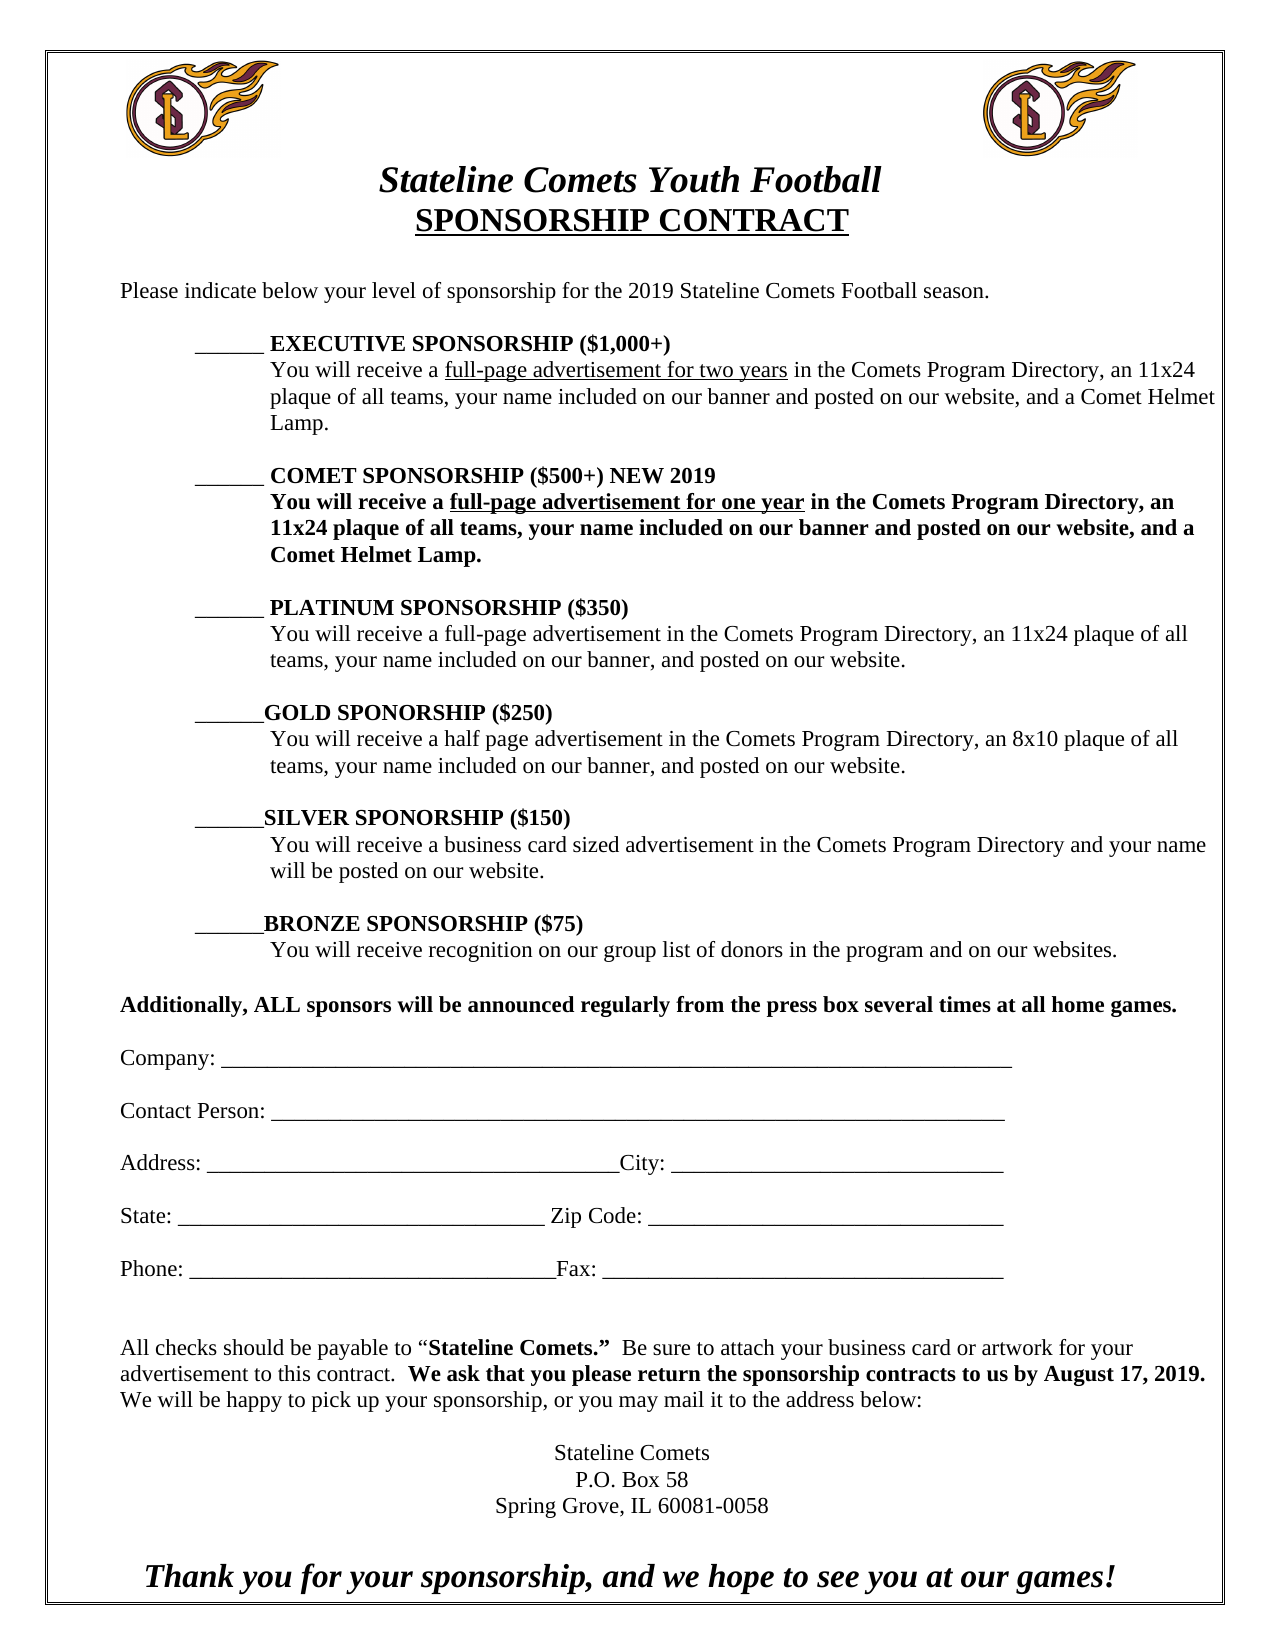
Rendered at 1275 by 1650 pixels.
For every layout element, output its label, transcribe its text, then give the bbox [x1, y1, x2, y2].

text ______ EXECUTIVE SPONSORSHIP ($1,000+) [195, 330, 1219, 356]
text You will receive a full-page advertisement in the Comets Program Directory, an 11x24 plaque of all teams, your name included on our banner, and posted on our website. [270, 620, 1219, 673]
text Stateline Comets [48, 1439, 1219, 1466]
text You will receive recognition on our group list of donors in the program and on our websites. [195, 936, 1219, 962]
text All checks should be payable to “Stateline Comets.” Be sure to attach your business card or artwork for your advertisement to this contract. We ask that you please return the sponsorship contracts to us by August 17, 2019. We will be happy to pick up your sponsorship, or you may mail it to the address below: [120, 1334, 1219, 1413]
text You will receive a full-page advertisement for one year in the Comets Program Directory, an 11x24 plaque of all teams, your name included on our banner and posted on our website, and a Comet Helmet Lamp. [270, 488, 1219, 567]
text ______GOLD SPONORSHIP ($250) [48, 699, 1219, 725]
text Company: _____________________________________________________________________ [48, 1044, 1219, 1070]
text Stateline Comets Youth Football [48, 157, 1219, 201]
text SPONSORSHIP CONTRACT [48, 201, 1219, 239]
text State: ________________________________ Zip Code: _______________________________ [48, 1202, 1219, 1228]
text Please indicate below your level of sponsorship for the 2019 Stateline Comets Football season. [48, 277, 1219, 304]
text Thank you for your sponsorship, and we hope to see you at our games! [48, 1557, 1219, 1595]
text Phone: ________________________________Fax: ___________________________________ [120, 1255, 1219, 1281]
text Additionally, ALL sponsors will be announced regularly from the press box several times at all home games. [48, 991, 1219, 1018]
text ______SILVER SPONORSHIP ($150) [195, 804, 1219, 831]
text You will receive a full-page advertisement for two years in the Comets Program Directory, an 11x24 plaque of all teams, your name included on our banner and posted on our website, and a Comet Helmet Lamp. [270, 356, 1219, 435]
text ______ PLATINUM SPONSORSHIP ($350) [120, 593, 1219, 620]
picture [983, 59, 1138, 158]
text Contact Person: ________________________________________________________________ [48, 1097, 1219, 1123]
text Address: ____________________________________City: _____________________________ [48, 1149, 1219, 1176]
text You will receive a half page advertisement in the Comets Program Directory, an 8x10 plaque of all teams, your name included on our banner, and posted on our website. [270, 725, 1219, 778]
text ______BRONZE SPONSORSHIP ($75) [120, 910, 1219, 936]
text ______ COMET SPONSORSHIP ($500+) NEW 2019 [195, 462, 1219, 488]
picture [126, 59, 281, 158]
text You will receive a business card sized advertisement in the Comets Program Directory and your name will be posted on our website. [270, 831, 1219, 883]
